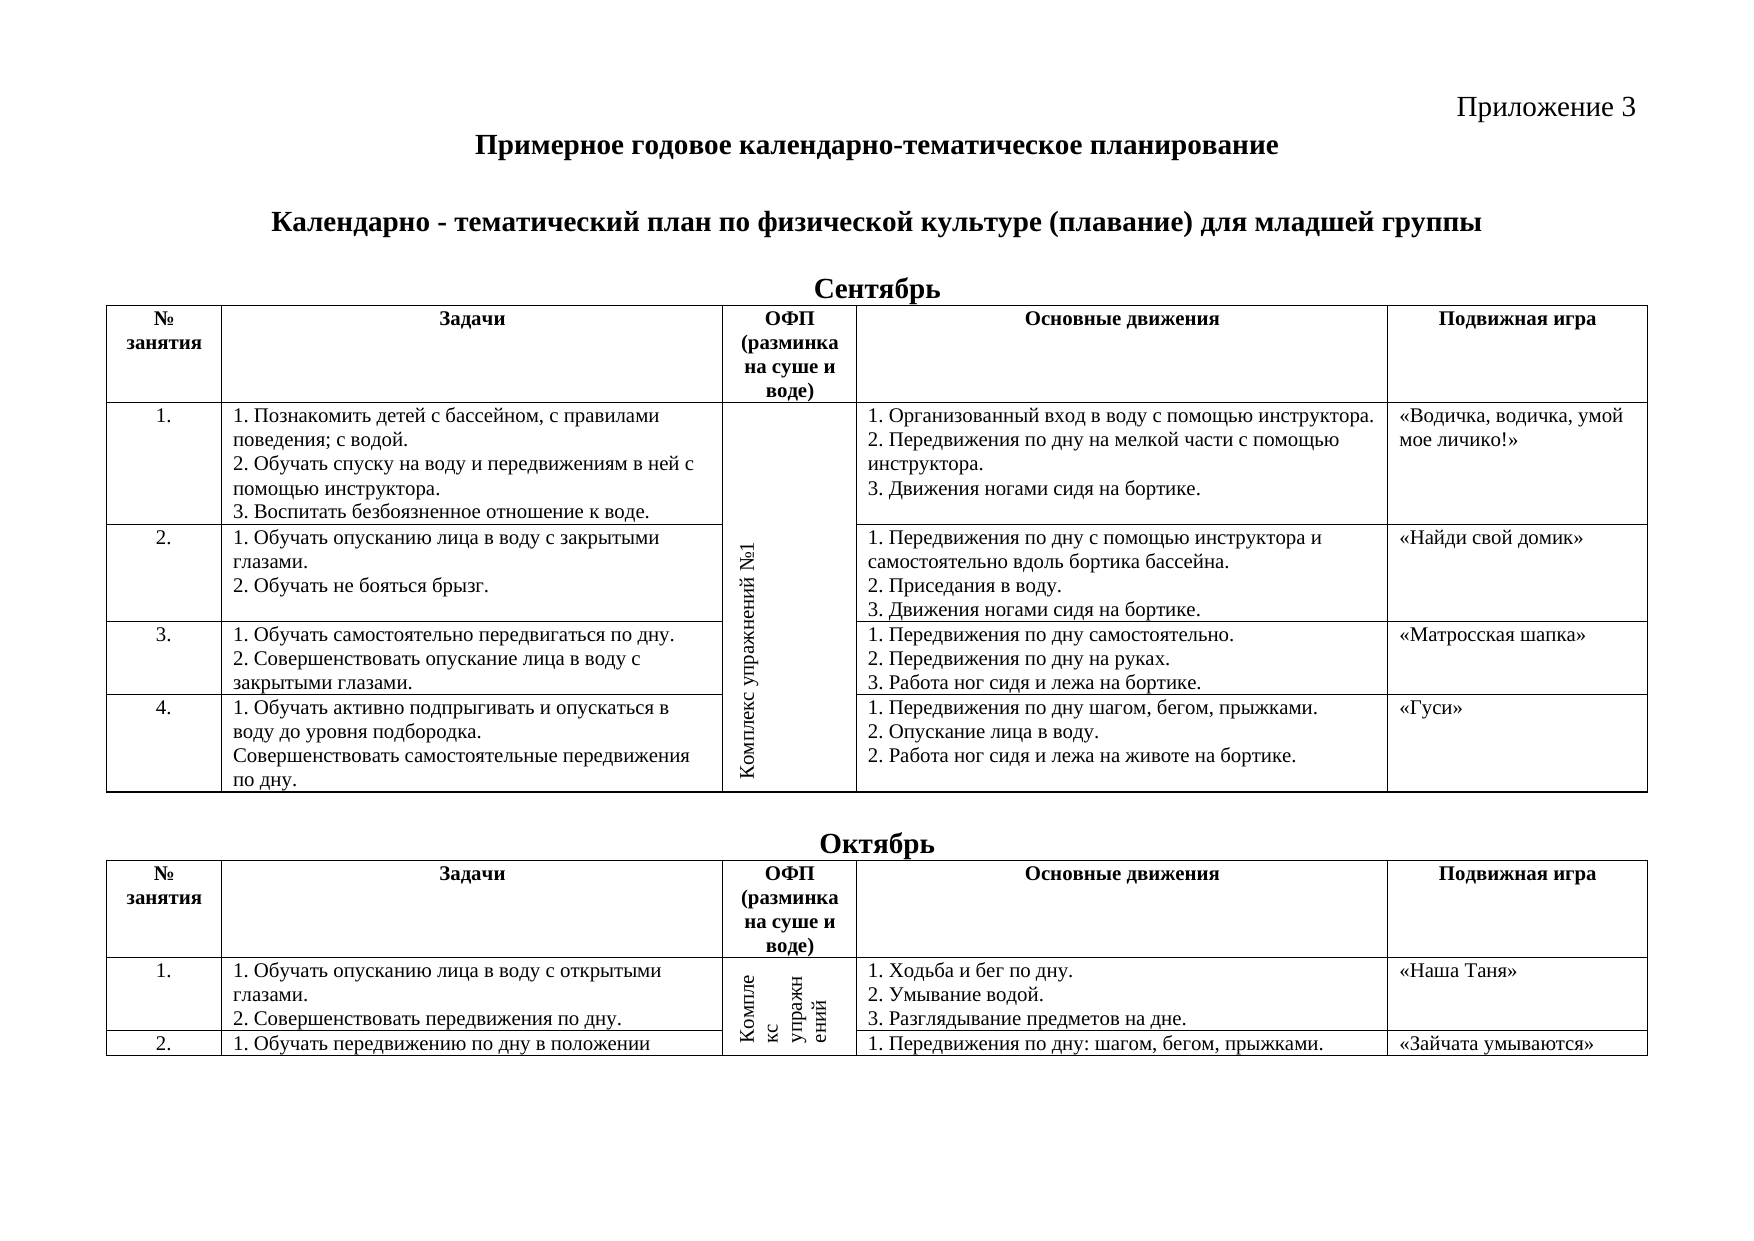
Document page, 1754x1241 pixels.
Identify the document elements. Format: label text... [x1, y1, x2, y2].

table_cell 1. Обучать самостоятельно передвигаться по дну. 2. Совершенствовать опускание лица в воду с закрытыми глазами. [222, 622, 722, 694]
table_cell 1. Познакомить детей с бассейном, с правилами поведения; с водой. 2. Обучать спуску на воду и передвижениям в ней с помощью инструктора. 3. Воспитать безбоязненное отношение к воде. [222, 403, 722, 523]
table_cell 1. Передвижения по дну самостоятельно. 2. Передвижения по дну на руках. 3. Работа ног сидя и лежа на бортике. [857, 622, 1387, 694]
table_cell «Найди свой домик» [1388, 525, 1647, 621]
text Сентябрь [118, 271, 1636, 305]
table_cell 1. Организованный вход в воду с помощью инструктора. 2. Передвижения по дну на мелкой части с помощью инструктора. 3. Движения ногами сидя на бортике. [857, 403, 1387, 523]
table_cell «Матросская шапка» [1388, 622, 1647, 694]
table_header Подвижная игра [1388, 861, 1647, 957]
table_header ОФП (разминка на суше и воде) [723, 861, 856, 957]
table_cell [222, 1031, 722, 1055]
table_cell 1. Обучать опусканию лица в воду с закрытыми глазами. 2. Обучать не бояться брызг. [222, 525, 722, 621]
table_cell [107, 695, 221, 791]
text Календарно - тематический план по физической культуре (плавание) для младшей группы [118, 204, 1636, 238]
table_cell [107, 622, 221, 694]
table_cell «Водичка, водичка, умой мое личико!» [1388, 403, 1647, 523]
table_header Задачи [222, 306, 722, 402]
table_cell 1. Обучать активно подпрыгивать и опускаться в воду до уровня подбородка. Совершенствовать самостоятельные передвижения по дну. [222, 695, 722, 791]
table_cell 1. Ходьба и бег по дну. 2. Умывание водой. 3. Разглядывание предметов на дне. [857, 958, 1387, 1030]
table_cell [107, 525, 221, 621]
table_cell 1. Обучать опусканию лица в воду с открытыми глазами. 2. Совершенствовать передвижения по дну. [222, 958, 722, 1030]
table_header ОФП (разминка на суше и воде) [723, 306, 856, 402]
table_header Задачи [222, 861, 722, 957]
table_header № занятия [107, 861, 221, 957]
table_header Основные движения [857, 861, 1387, 957]
table_cell Комплекс упражнений №1 [723, 403, 856, 791]
table_cell 1. Передвижения по дну с помощью инструктора и самостоятельно вдоль бортика бассейна. 2. Приседания в воду. 3. Движения ногами сидя на бортике. [857, 525, 1387, 621]
text Приложение 3 [118, 89, 1636, 122]
table_header Основные движения [857, 306, 1387, 402]
table_cell [107, 958, 221, 1030]
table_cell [857, 1031, 1387, 1055]
table_cell «Гуси» [1388, 695, 1647, 791]
table_cell [107, 1031, 221, 1055]
table_cell «Зайчата умываются» [1388, 1031, 1647, 1055]
table_cell [107, 403, 221, 523]
text Примерное годовое календарно-тематическое планирование [118, 127, 1636, 161]
table_cell «Наша Таня» [1388, 958, 1647, 1030]
table_cell Комплекс упражнений №2 [723, 958, 856, 1055]
text Октябрь [118, 826, 1636, 859]
table_header Подвижная игра [1388, 306, 1647, 402]
table_header № занятия [107, 306, 221, 402]
table_cell 1. Передвижения по дну шагом, бегом, прыжками. 2. Опускание лица в воду. 2. Работа ног сидя и лежа на животе на бортике. [857, 695, 1387, 791]
